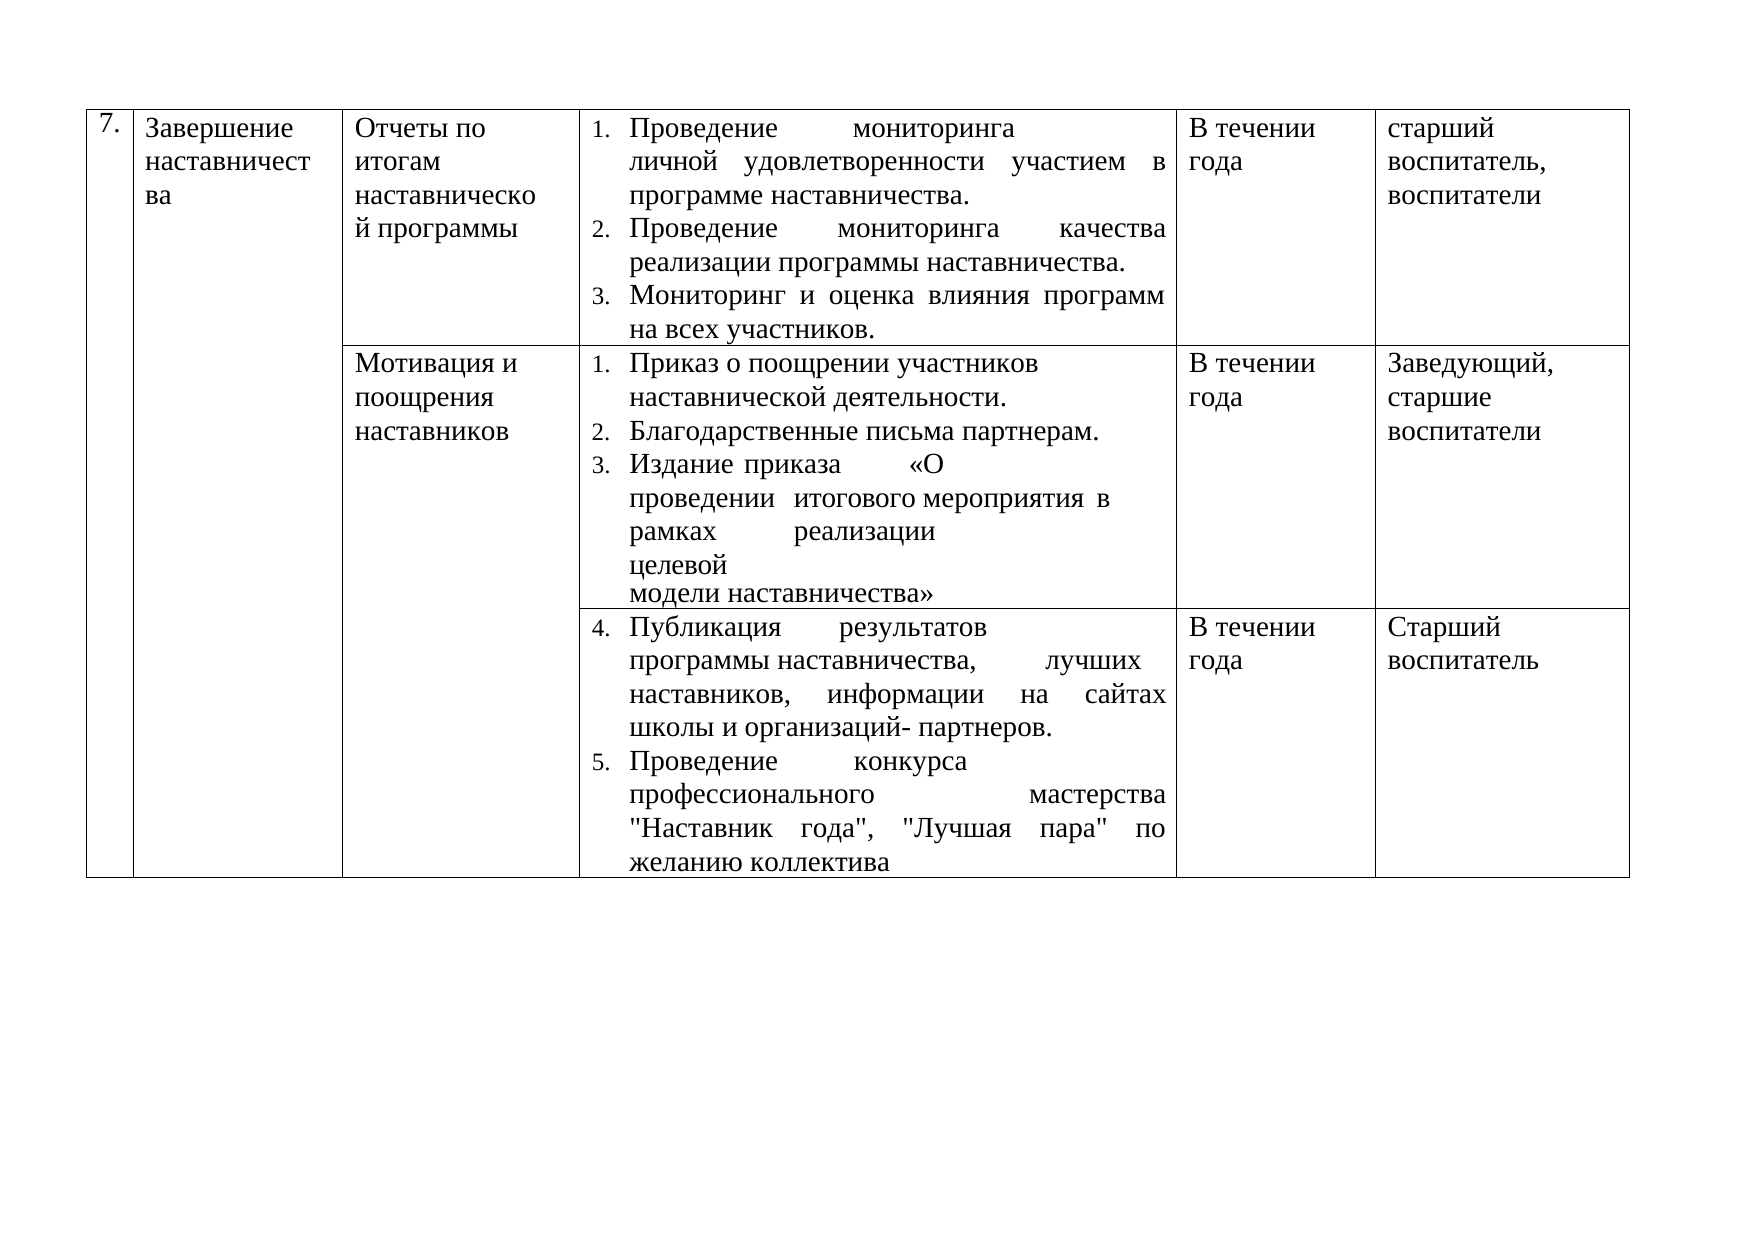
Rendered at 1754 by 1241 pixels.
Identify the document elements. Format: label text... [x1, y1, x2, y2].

table_header старший воспитатель, воспитатели [1376, 110, 1629, 344]
table_header Отчеты по итогам наставнической программы [343, 110, 579, 344]
table_header Проведение мониторинга личной удовлетворенности участием в программе наставничества. Проведение мониторинга качества реализации программы наставничества. Мониторинг и оценка влияния программ на всех участников. [580, 110, 1176, 344]
table_cell Заведующий, старшие воспитатели [1376, 346, 1629, 608]
table_header Завершение наставничества [134, 110, 342, 877]
table_cell Старший воспитатель [1376, 609, 1629, 877]
table_cell В течении года [1177, 609, 1375, 877]
table_cell Мотивация и поощрения наставников [343, 346, 579, 877]
table_cell В течении года [1177, 346, 1375, 608]
table_cell Публикация результатов программы наставничества, лучших наставников, информации на сайтах школы и организаций- партнеров. Проведение конкурса профессионального мастерства "Наставник года", "Лучшая пара" по желанию коллектива [580, 609, 1176, 877]
table_header 7. [87, 110, 133, 877]
table_header В течении года [1177, 110, 1375, 344]
table_cell Приказ о поощрении участников наставнической деятельности. Благодарственные письма партнерам. Издание приказа «О проведении итогового мероприятия в рамках реализации целевой модели наставничества» [580, 346, 1176, 608]
